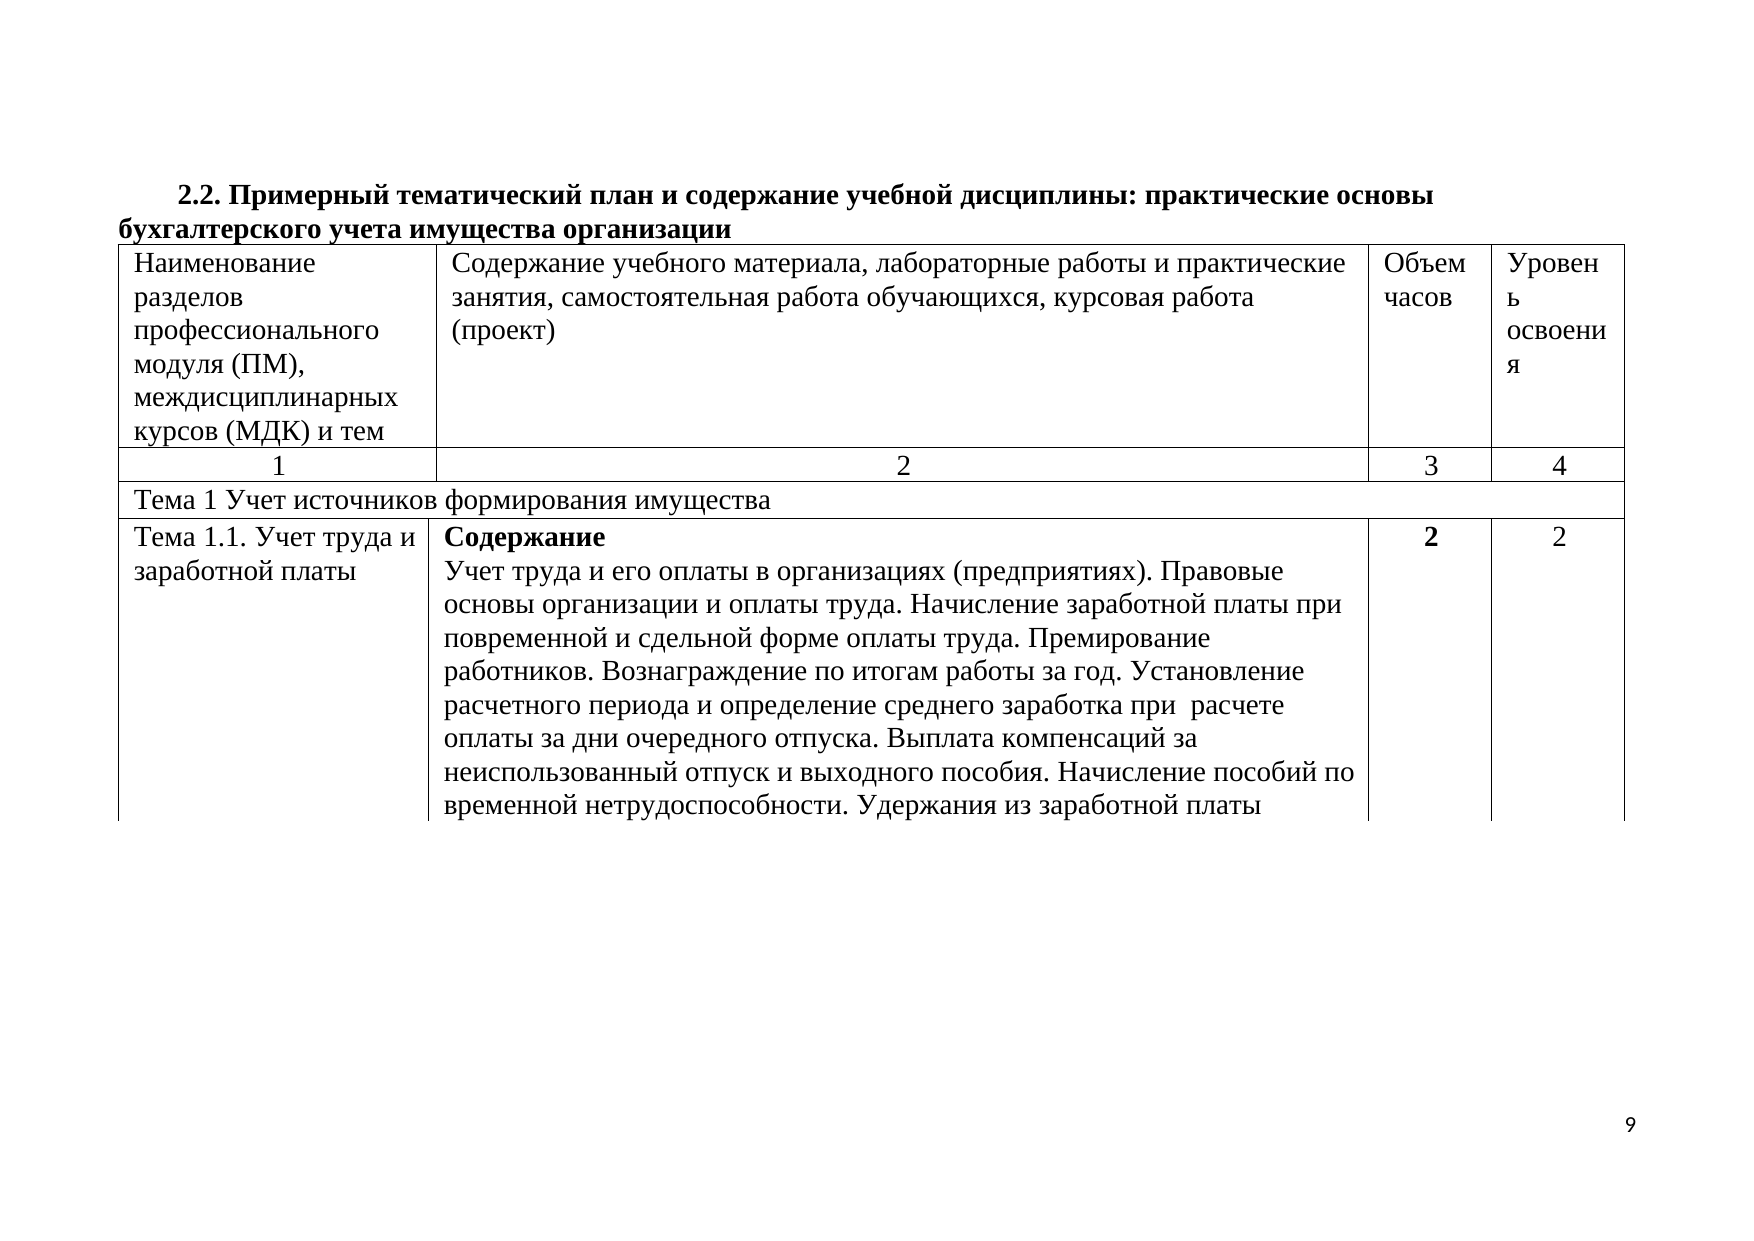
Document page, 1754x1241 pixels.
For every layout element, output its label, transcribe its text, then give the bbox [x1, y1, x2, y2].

table_cell Содержание Учет труда и его оплаты в организациях (предприятиях). Правовые основы организации и оплаты труда. Начисление заработной платы при повременной и сдельной форме оплаты труда. Премирование работников. Вознаграждение по итогам работы за год. Установление расчетного периода и определение среднего заработка при расчете оплаты за дни очередного отпуска. Выплата компенсаций за неиспользованный отпуск и выходного пособия. Начисление пособий по временной нетрудоспособности. Удержания из заработной платы [429, 519, 1368, 821]
table_cell 2 [1492, 519, 1624, 821]
table_header Содержание учебного материала, лабораторные работы и практические занятия, самостоятельная работа обучающихся, курсовая работа (проект) [437, 245, 1368, 447]
table_cell 1 [119, 448, 436, 481]
table_header Объем часов [1369, 245, 1491, 447]
table_cell Тема 1.1. Учет труда и заработной платы [119, 519, 428, 821]
table_cell 2 [1369, 519, 1491, 821]
table_cell 3 [1369, 448, 1491, 481]
table_header Уровень освоения [1492, 245, 1624, 447]
text 2.2. Примерный тематический план и содержание учебной дисциплины: практические основы бухгалтерского учета имущества организации [118, 177, 1636, 244]
table_header Наименование разделов профессионального модуля (ПМ), междисциплинарных курсов (МДК) и тем [119, 245, 436, 447]
table_cell 4 [1492, 448, 1624, 481]
table_cell 2 [437, 448, 1368, 481]
table_cell Тема 1 Учет источников формирования имущества [119, 482, 1624, 518]
